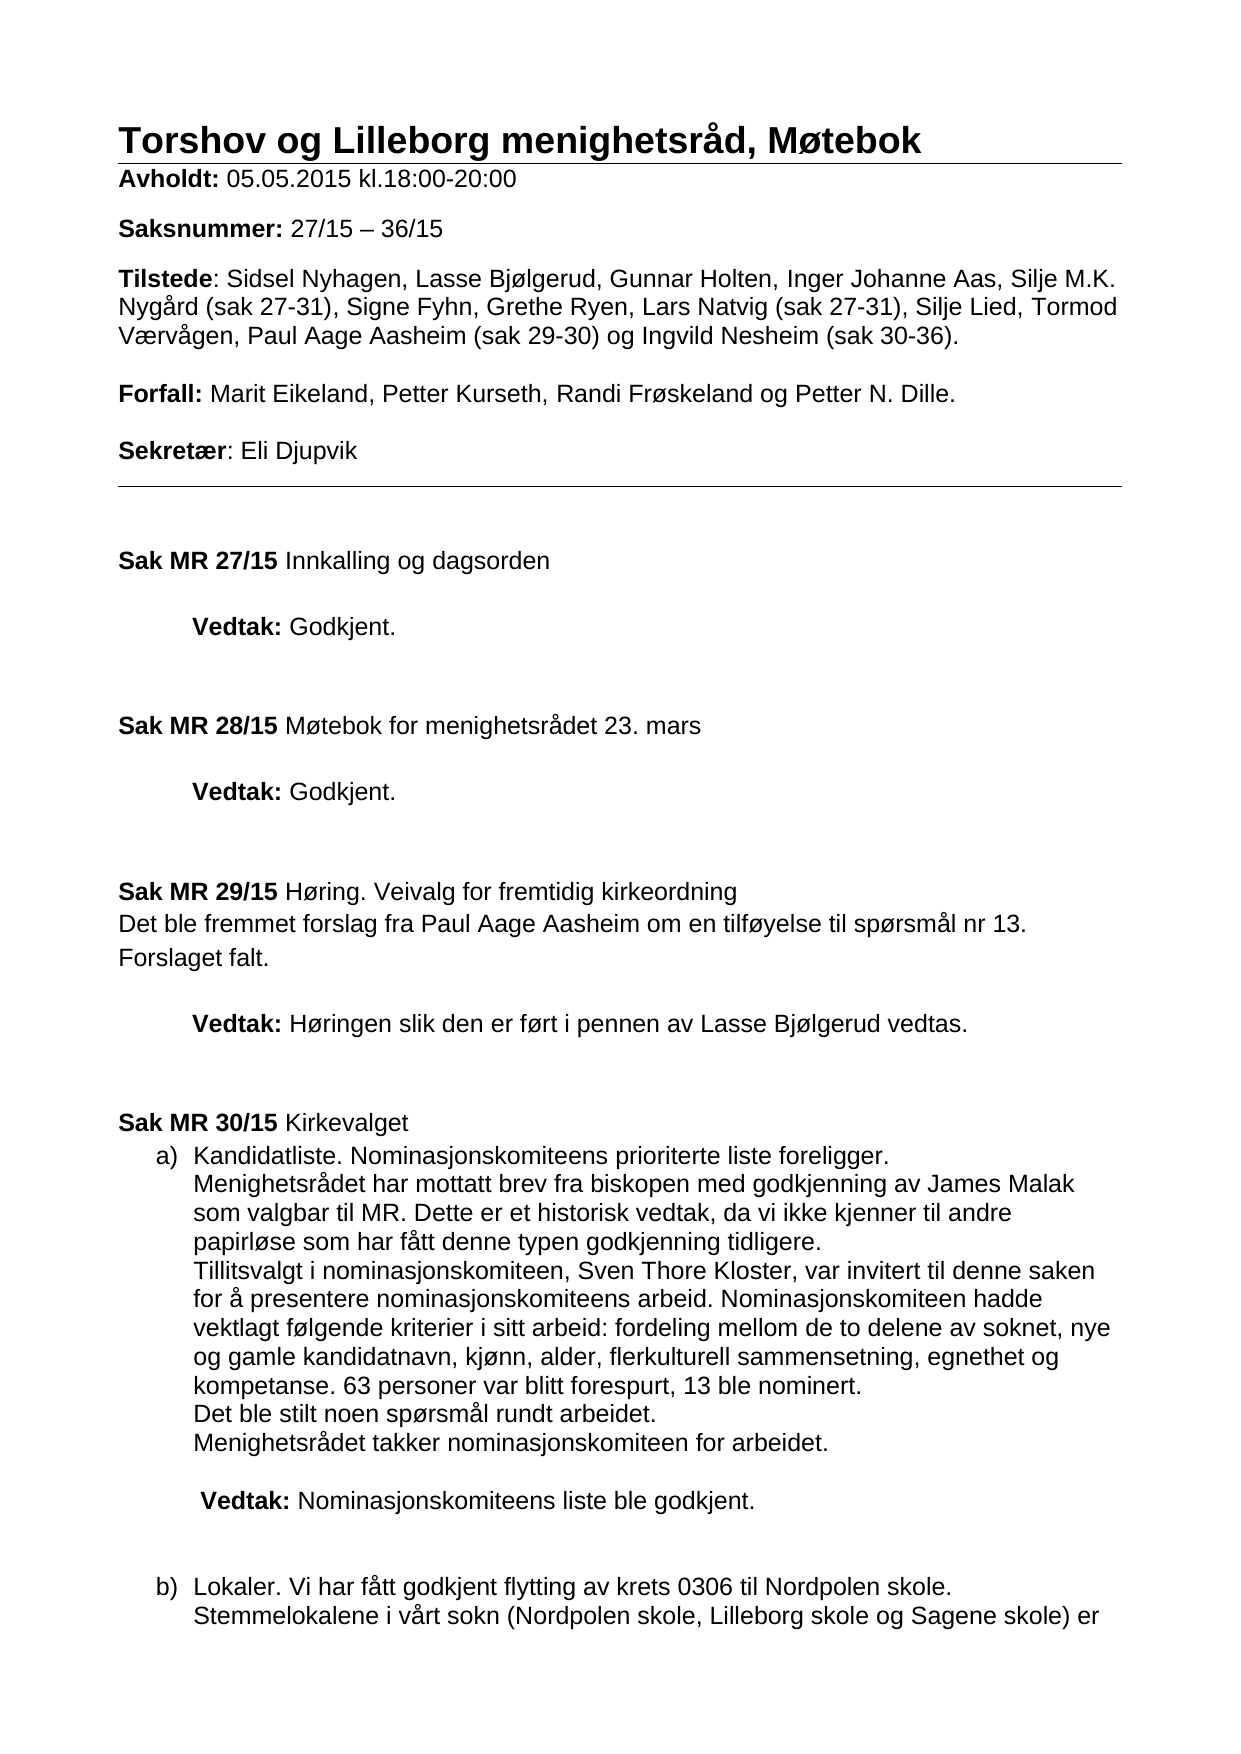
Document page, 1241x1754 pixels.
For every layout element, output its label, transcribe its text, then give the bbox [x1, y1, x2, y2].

list Kandidatliste. Nominasjonskomiteens prioriterte liste foreligger. [156, 1141, 1122, 1169]
list Tillitsvalgt i nominasjonskomiteen, Sven Thore Kloster, var invitert til denne saken for å presentere nominasjonskomiteens arbeid. Nominasjonskomiteen hadde vektlagt følgende kriterier i sitt arbeid: fordeling mellom de to delene av soknet, nye og gamle kandidatnavn, kjønn, alder, flerkulturell sammensetning, egnethet og kompetanse. 63 personer var blitt forespurt, 13 ble nominert. [193, 1256, 1122, 1399]
text Sekretær: Eli Djupvik [118, 436, 1122, 465]
text Sak MR 28/15 Møtebok for menighetsrådet 23. mars [118, 711, 1122, 740]
text Sak MR 29/15 Høring. Veivalg for fremtidig kirkeordning [118, 876, 1122, 905]
list Vedtak: Nominasjonskomiteens liste ble godkjent. [193, 1486, 1122, 1514]
text Sak MR 27/15 Innkalling og dagsorden [118, 546, 1122, 575]
text Torshov og Lilleborg menighetsråd, Møtebok [118, 118, 1122, 163]
text Vedtak: Høringen slik den er ført i pennen av Lasse Bjølgerud vedtas. [118, 1008, 1122, 1037]
list Det ble stilt noen spørsmål rundt arbeidet. [193, 1399, 1122, 1428]
text Det ble fremmet forslag fra Paul Aage Aasheim om en tilføyelse til spørsmål nr 13. Forslaget falt. [118, 909, 1122, 971]
text Vedtak: Godkjent. [118, 612, 1122, 641]
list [156, 1572, 1122, 1629]
text Avholdt: 05.05.2015 kl.18:00-20:00 [118, 164, 1122, 193]
text Tilstede: Sidsel Nyhagen, Lasse Bjølgerud, Gunnar Holten, Inger Johanne Aas, Silje M.K. Nygård (sak 27-31), Signe Fyhn, Grethe Ryen, Lars Natvig (sak 27-31), Silje Lied, Tormod Værvågen, Paul Aage Aasheim (sak 29-30) og Ingvild Nesheim (sak 30-36). [118, 263, 1122, 350]
text Forfall: Marit Eikeland, Petter Kurseth, Randi Frøskeland og Petter N. Dille. [118, 378, 1122, 407]
text Saksnummer: 27/15 – 36/15 [118, 214, 1122, 243]
text Vedtak: Godkjent. [118, 777, 1122, 806]
list Menighetsrådet har mottatt brev fra biskopen med godkjenning av James Malak som valgbar til MR. Dette er et historisk vedtak, da vi ikke kjenner til andre papirløse som har fått denne typen godkjenning tidligere. [193, 1169, 1122, 1256]
text Sak MR 30/15 Kirkevalget [118, 1108, 1122, 1136]
list Menighetsrådet takker nominasjonskomiteen for arbeidet. [193, 1428, 1122, 1457]
